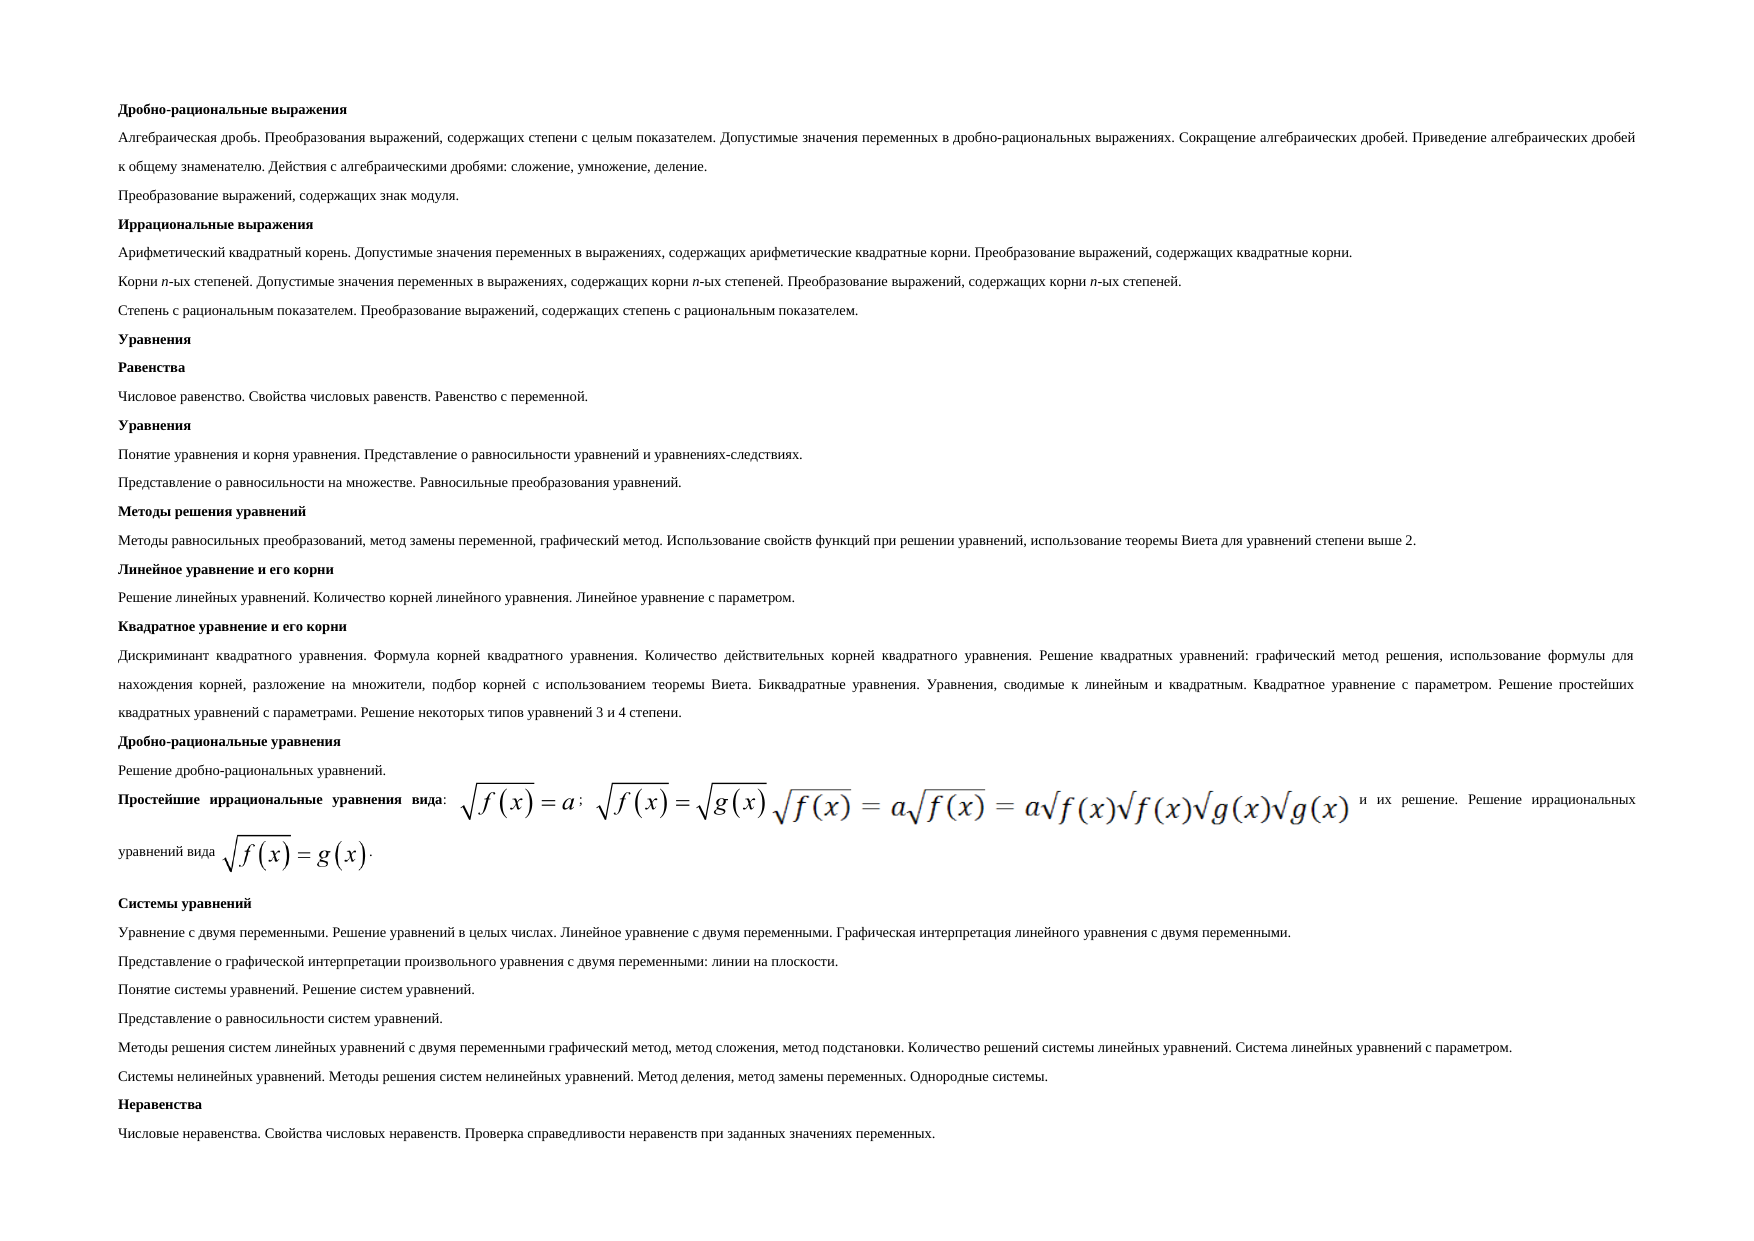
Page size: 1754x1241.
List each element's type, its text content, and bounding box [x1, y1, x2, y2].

text Квадратное уравнение и его корни [118, 606, 1636, 635]
text Числовое равенство. Свойства числовых равенств. Равенство с переменной. [118, 376, 1636, 405]
text Методы решения уравнений [118, 491, 1636, 520]
text Преобразование выражений, содержащих знак модуля. [118, 175, 1636, 203]
text Уравнение с двумя переменными. Решение уравнений в целых числах. Линейное уравнение с двумя переменными. Графическая интерпретация линейного уравнения с двумя переменными. [118, 912, 1636, 940]
text Представление о равносильности систем уравнений. [118, 998, 1636, 1027]
text Методы равносильных преобразований, метод замены переменной, графический метод. Использование свойств функций при решении уравнений, использование теоремы Виета для уравнений степени выше 2. [118, 520, 1636, 548]
text Уравнения [118, 318, 1636, 347]
text Представление о равносильности на множестве. Равносильные преобразования уравнений. [118, 462, 1636, 491]
text Линейное уравнение и его корни [118, 548, 1636, 577]
picture [218, 830, 369, 878]
text Равенства [118, 347, 1636, 376]
text Дробно-рациональные уравнения [118, 721, 1636, 750]
text Неравенства [118, 1084, 1636, 1113]
text Арифметический квадратный корень. Допустимые значения переменных в выражениях, содержащих арифметические квадратные корни. Преобразование выражений, содержащих квадратные корни. [118, 232, 1636, 261]
text Дискриминант квадратного уравнения. Формула корней квадратного уравнения. Количество действительных корней квадратного уравнения. Решение квадратных уравнений: графический метод решения, использование формулы для нахождения корней, разложение на множители, подбор корней с использованием теоремы Виета. Биквадратные уравнения. Уравнения, сводимые к линейным и квадратным. Квадратное уравнение с параметром. Решение простейших квадратных уравнений с параметрами. Решение некоторых типов уравнений 3 и 4 степени. [118, 635, 1636, 721]
text Уравнения [118, 405, 1636, 433]
picture [456, 778, 579, 826]
text Понятие системы уравнений. Решение систем уравнений. [118, 969, 1636, 998]
picture [592, 778, 1350, 826]
text Степень с рациональным показателем. Преобразование выражений, содержащих степень с рациональным показателем. [118, 290, 1636, 318]
text Решение линейных уравнений. Количество корней линейного уравнения. Линейное уравнение с параметром. [118, 577, 1636, 606]
text Представление о графической интерпретации произвольного уравнения с двумя переменными: линии на плоскости. [118, 940, 1636, 969]
text Понятие уравнения и корня уравнения. Представление о равносильности уравнений и уравнениях-следствиях. [118, 433, 1636, 462]
text Иррациональные выражения [118, 203, 1636, 232]
text Дробно-рациональные выражения [118, 88, 1636, 117]
text Решение дробно-рациональных уравнений. [118, 750, 1636, 778]
text Методы решения систем линейных уравнений с двумя переменными графический метод, метод сложения, метод подстановки. Количество решений системы линейных уравнений. Система линейных уравнений с параметром. [118, 1027, 1636, 1055]
text Системы уравнений [118, 883, 1636, 912]
text Системы нелинейных уравнений. Методы решения систем нелинейных уравнений. Метод деления, метод замены переменных. Однородные системы. [118, 1055, 1636, 1084]
text Корни n-ых степеней. Допустимые значения переменных в выражениях, содержащих корни n-ых степеней. Преобразование выражений, содержащих корни n-ых степеней. [118, 261, 1636, 290]
text Алгебраическая дробь. Преобразования выражений, содержащих степени с целым показателем. Допустимые значения переменных в дробно-рациональных выражениях. Сокращение алгебраических дробей. Приведение алгебраических дробей к общему знаменателю. Действия с алгебраическими дробями: сложение, умножение, деление. [118, 117, 1636, 175]
text Числовые неравенства. Свойства числовых неравенств. Проверка справедливости неравенств при заданных значениях переменных. [118, 1113, 1636, 1142]
